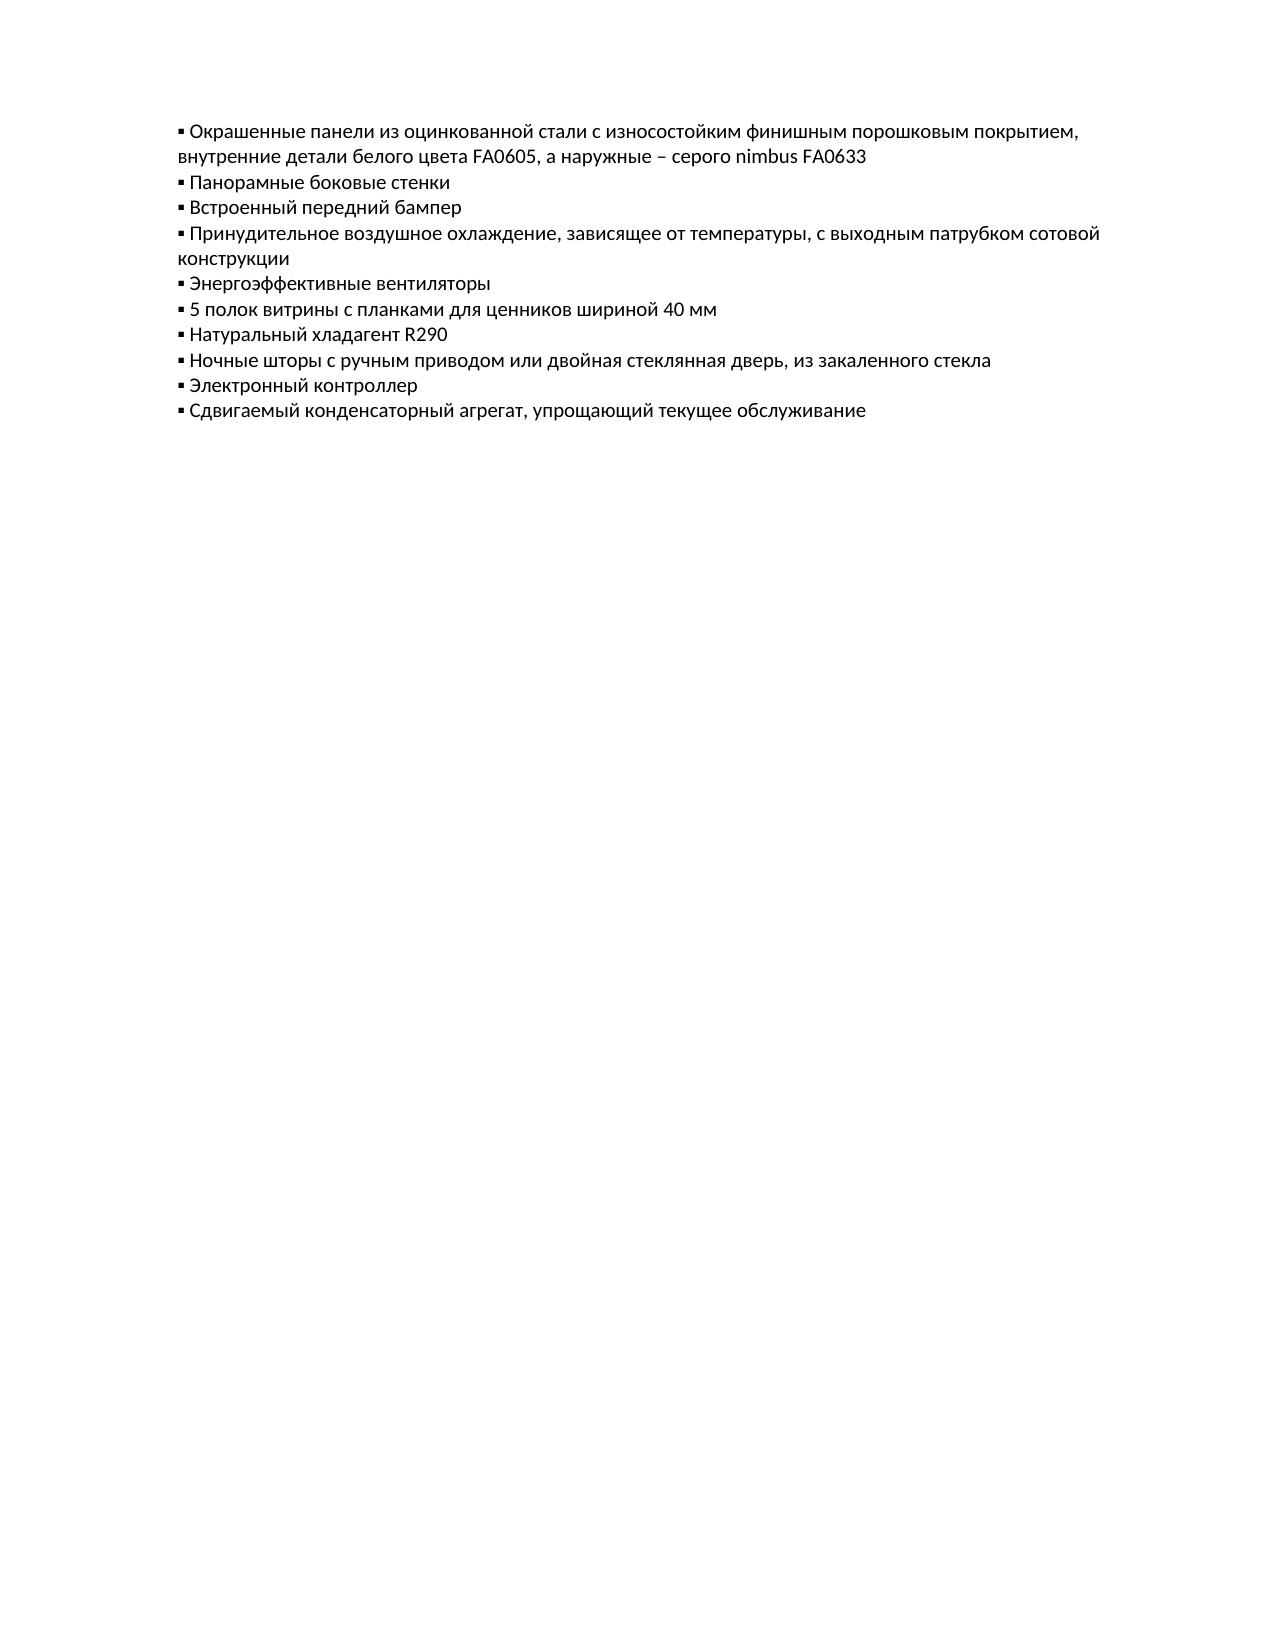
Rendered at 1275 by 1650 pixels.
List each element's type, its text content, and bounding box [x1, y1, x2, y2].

text ▪ Окрашенные панели из оцинкованной стали с износостойким финишным порошковым покрытием, внутренние детали белого цвета FA0605, а наружные – серого nimbus FA0633 ▪ Панорамные боковые стенки ▪ Встроенный передний бампер ▪ Принудительное воздушное охлаждение, зависящее от температуры, с выходным патрубком сотовой конструкции ▪ Энергоэффективные вентиляторы ▪ 5 полок витрины с планками для ценников шириной 40 мм ▪ Натуральный хладагент R290 ▪ Ночные шторы с ручным приводом или двойная стеклянная дверь, из закаленного стекла ▪ Электронный контроллер ▪ Сдвигаемый конденсаторный агрегат, упрощающий текущее обслуживание [177, 118, 1186, 423]
